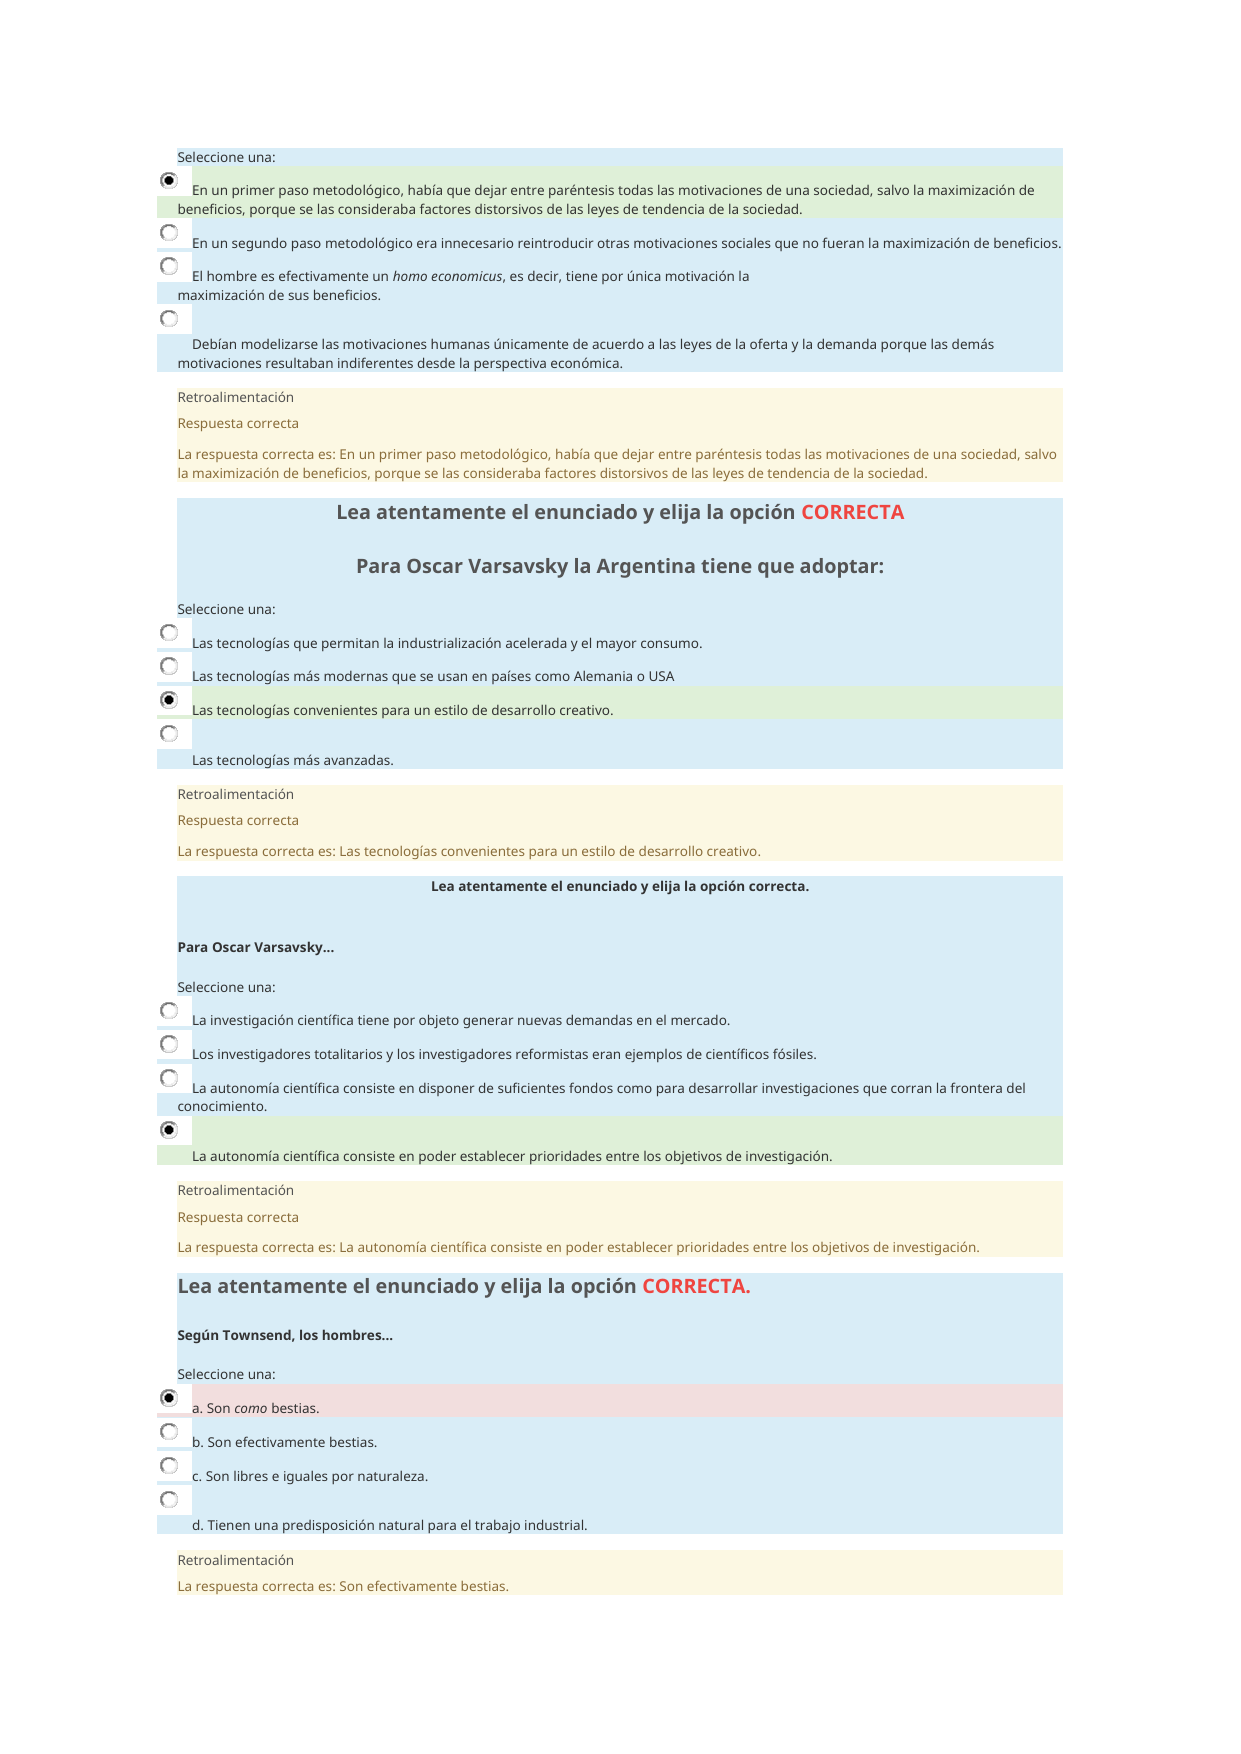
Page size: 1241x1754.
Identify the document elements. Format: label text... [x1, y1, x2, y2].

text La respuesta correcta es: En un primer paso metodológico, había que dejar entre paréntesis todas las motivaciones de una sociedad, salvo la maximización de beneficios, porque se las consideraba factores distorsivos de las leyes de tendencia de la sociedad. [177, 445, 1063, 482]
text La respuesta correcta es: La autonomía científica consiste en poder establecer prioridades entre los objetivos de investigación. [177, 1238, 1063, 1257]
text Seleccione una: [177, 978, 1063, 996]
text Los investigadores totalitarios y los investigadores reformistas eran ejemplos de científicos fósiles. [157, 1030, 1063, 1063]
text Retroalimentación [177, 1550, 1063, 1569]
text La respuesta correcta es: Son efectivamente bestias. [177, 1577, 1063, 1595]
text Retroalimentación [177, 785, 1063, 803]
text d. Tienen una predisposición natural para el trabajo industrial. [157, 1485, 1063, 1534]
text La investigación científica tiene por objeto generar nuevas demandas en el mercado. [157, 996, 1063, 1030]
text La autonomía científica consiste en disponer de suficientes fondos como para desarrollar investigaciones que corran la frontera del conocimiento. [157, 1063, 1063, 1116]
text Las tecnologías convenientes para un estilo de desarrollo creativo. [157, 686, 1063, 719]
text Retroalimentación [177, 388, 1063, 406]
text Respuesta correcta [177, 1207, 1063, 1226]
text Debían modelizarse las motivaciones humanas únicamente de acuerdo a las leyes de la oferta y la demanda porque las demás motivaciones resultaban indiferentes desde la perspectiva económica. [157, 304, 1063, 372]
text b. Son efectivamente bestias. [157, 1417, 1063, 1451]
text Según Townsend, los hombres... [177, 1308, 1063, 1344]
text Las tecnologías más modernas que se usan en países como Alemania o USA [157, 652, 1063, 686]
text Para Oscar Varsavsky... [177, 938, 1063, 957]
text Respuesta correcta [177, 414, 1063, 433]
text c. Son libres e iguales por naturaleza. [157, 1451, 1063, 1485]
text Respuesta correcta [177, 811, 1063, 830]
text Lea atentamente el enunciado y elija la opción CORRECTA Para Oscar Varsavsky la Argentina tiene que adoptar: [177, 498, 1063, 579]
text Lea atentamente el enunciado y elija la opción correcta. [177, 876, 1063, 895]
text En un primer paso metodológico, había que dejar entre paréntesis todas las motivaciones de una sociedad, salvo la maximización de beneficios, porque se las consideraba factores distorsivos de las leyes de tendencia de la sociedad. [157, 166, 1063, 218]
text Seleccione una: [177, 600, 1063, 618]
text Las tecnologías que permitan la industrialización acelerada y el mayor consumo. [157, 618, 1063, 652]
text La respuesta correcta es: Las tecnologías convenientes para un estilo de desarrollo creativo. [177, 842, 1063, 861]
text Lea atentamente el enunciado y elija la opción CORRECTA. [177, 1273, 1063, 1300]
text Seleccione una: [177, 148, 1063, 166]
text Seleccione una: [177, 1365, 1063, 1384]
text El hombre es efectivamente un homo economicus, es decir, tiene por única motivación la maximización de sus beneficios. [157, 252, 1063, 304]
text Retroalimentación [177, 1181, 1063, 1199]
text a. Son como bestias. [157, 1384, 1063, 1417]
text En un segundo paso metodológico era innecesario reintroducir otras motivaciones sociales que no fueran la maximización de beneficios. [157, 218, 1063, 252]
text Las tecnologías más avanzadas. [157, 719, 1063, 769]
text La autonomía científica consiste en poder establecer prioridades entre los objetivos de investigación. [157, 1116, 1063, 1165]
